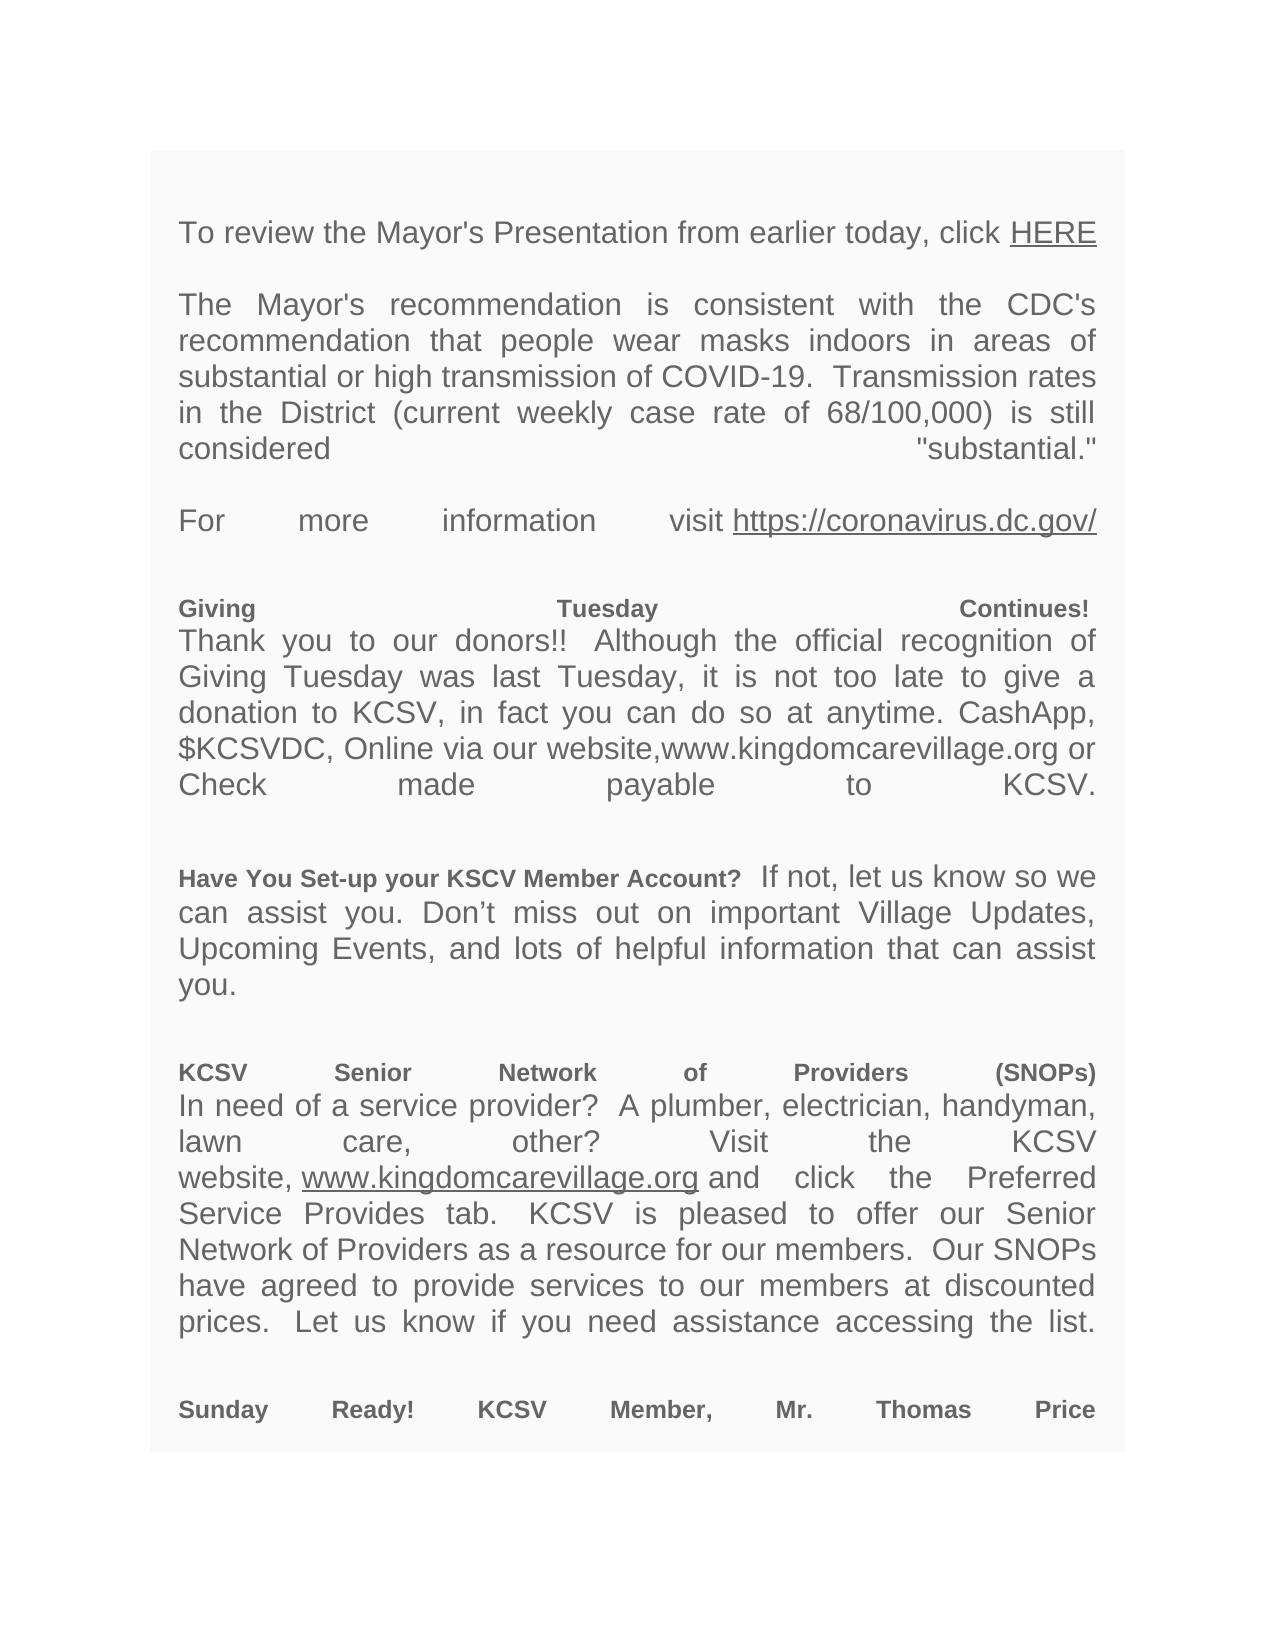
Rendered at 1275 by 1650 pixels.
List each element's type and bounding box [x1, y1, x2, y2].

table_header [150, 150, 1125, 1452]
